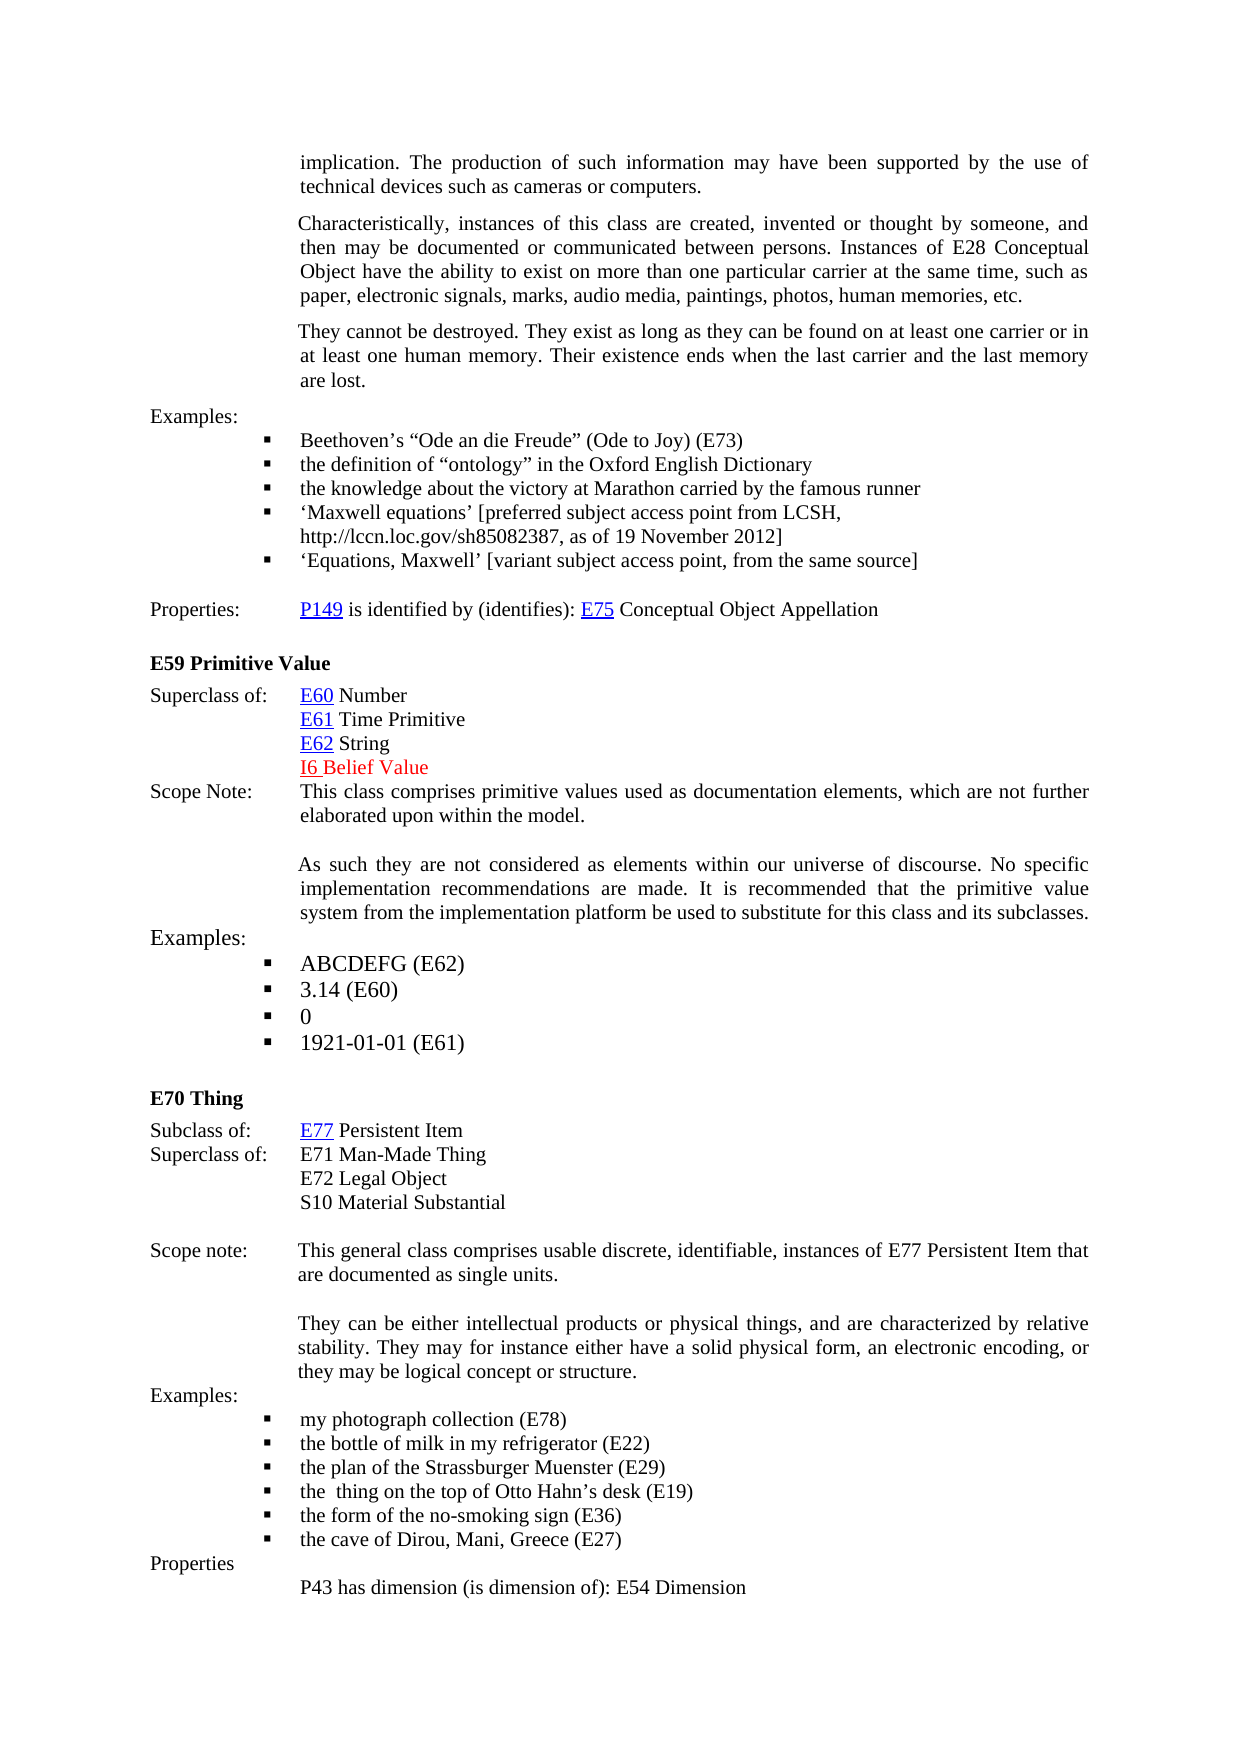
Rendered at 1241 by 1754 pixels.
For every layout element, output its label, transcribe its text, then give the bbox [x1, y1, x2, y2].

text Superclass of: E60 Number [150, 683, 1090, 707]
list the plan of the Strassburger Muenster (E29) [262, 1455, 1090, 1479]
text Examples: [150, 1383, 1090, 1407]
list my photograph collection (E78) [262, 1407, 1090, 1431]
subtitle E70 Thing [150, 1081, 1090, 1112]
text P43 has dimension (is dimension of): E54 Dimension [300, 1575, 1090, 1599]
list the form of the no-smoking sign (E36) [262, 1503, 1090, 1527]
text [150, 150, 1090, 198]
text Properties [150, 1551, 1090, 1575]
text E62 String [150, 731, 1090, 755]
list Beethoven’s “Ode an die Freude” (Ode to Joy) (E73) [262, 428, 1090, 452]
text Properties: P149 is identified by (identifies): E75 Conceptual Object Appellation [150, 597, 1090, 621]
list 0 [262, 1003, 1090, 1029]
text Examples: [150, 924, 1090, 950]
text I6 Belief Value [150, 755, 1090, 779]
text Scope Note: This class comprises primitive values used as documentation elements, which are not further elaborated upon within the model. [150, 779, 1090, 827]
text E61 Time Primitive [150, 707, 1090, 731]
list the bottle of milk in my refrigerator (E22) [262, 1431, 1090, 1455]
text S10 Material Substantial [225, 1190, 1090, 1214]
list the cave of Dirou, Mani, Greece (E27) [262, 1527, 1090, 1551]
list ‘Equations, Maxwell’ [variant subject access point, from the same source] [262, 548, 1090, 572]
subtitle E59 Primitive Value [150, 646, 1090, 677]
text They cannot be destroyed. They exist as long as they can be found on at least one carrier or in at least one human memory. Their existence ends when the last carrier and the last memory are lost. [298, 319, 1090, 392]
list ‘Maxwell equations’ [preferred subject access point from LCSH, http://lccn.loc.gov/sh85082387, as of 19 November 2012] [262, 500, 1090, 548]
text E72 Legal Object [150, 1166, 1090, 1190]
text Scope note: This general class comprises usable discrete, identifiable, instances of E77 Persistent Item that are documented as single units. [150, 1238, 1090, 1286]
list the definition of “ontology” in the Oxford English Dictionary [262, 452, 1090, 476]
list the knowledge about the victory at Marathon carried by the famous runner [262, 476, 1090, 500]
list 1921-01-01 (E61) [262, 1029, 1090, 1056]
text As such they are not considered as elements within our universe of discourse. No specific implementation recommendations are made. It is recommended that the primitive value system from the implementation platform be used to substitute for this class and its subclasses. [298, 852, 1090, 924]
text They can be either intellectual products or physical things, and are characterized by relative stability. They may for instance either have a solid physical form, an electronic encoding, or they may be logical concept or structure. [298, 1311, 1090, 1383]
text Superclass of: E71 Man-Made Thing [150, 1142, 1090, 1166]
text Subclass of: E77 Persistent Item [150, 1118, 1090, 1142]
list ABCDEFG (E62) [262, 950, 1090, 976]
text Characteristically, instances of this class are created, invented or thought by someone, and then may be documented or communicated between persons. Instances of E28 Conceptual Object have the ability to exist on more than one particular carrier at the same time, such as paper, electronic signals, marks, audio media, paintings, photos, human memories, etc. [298, 211, 1090, 307]
list 3.14 (E60) [262, 976, 1090, 1003]
list the thing on the top of Otto Hahn’s desk (E19) [262, 1479, 1090, 1503]
text Examples: [150, 404, 1090, 428]
